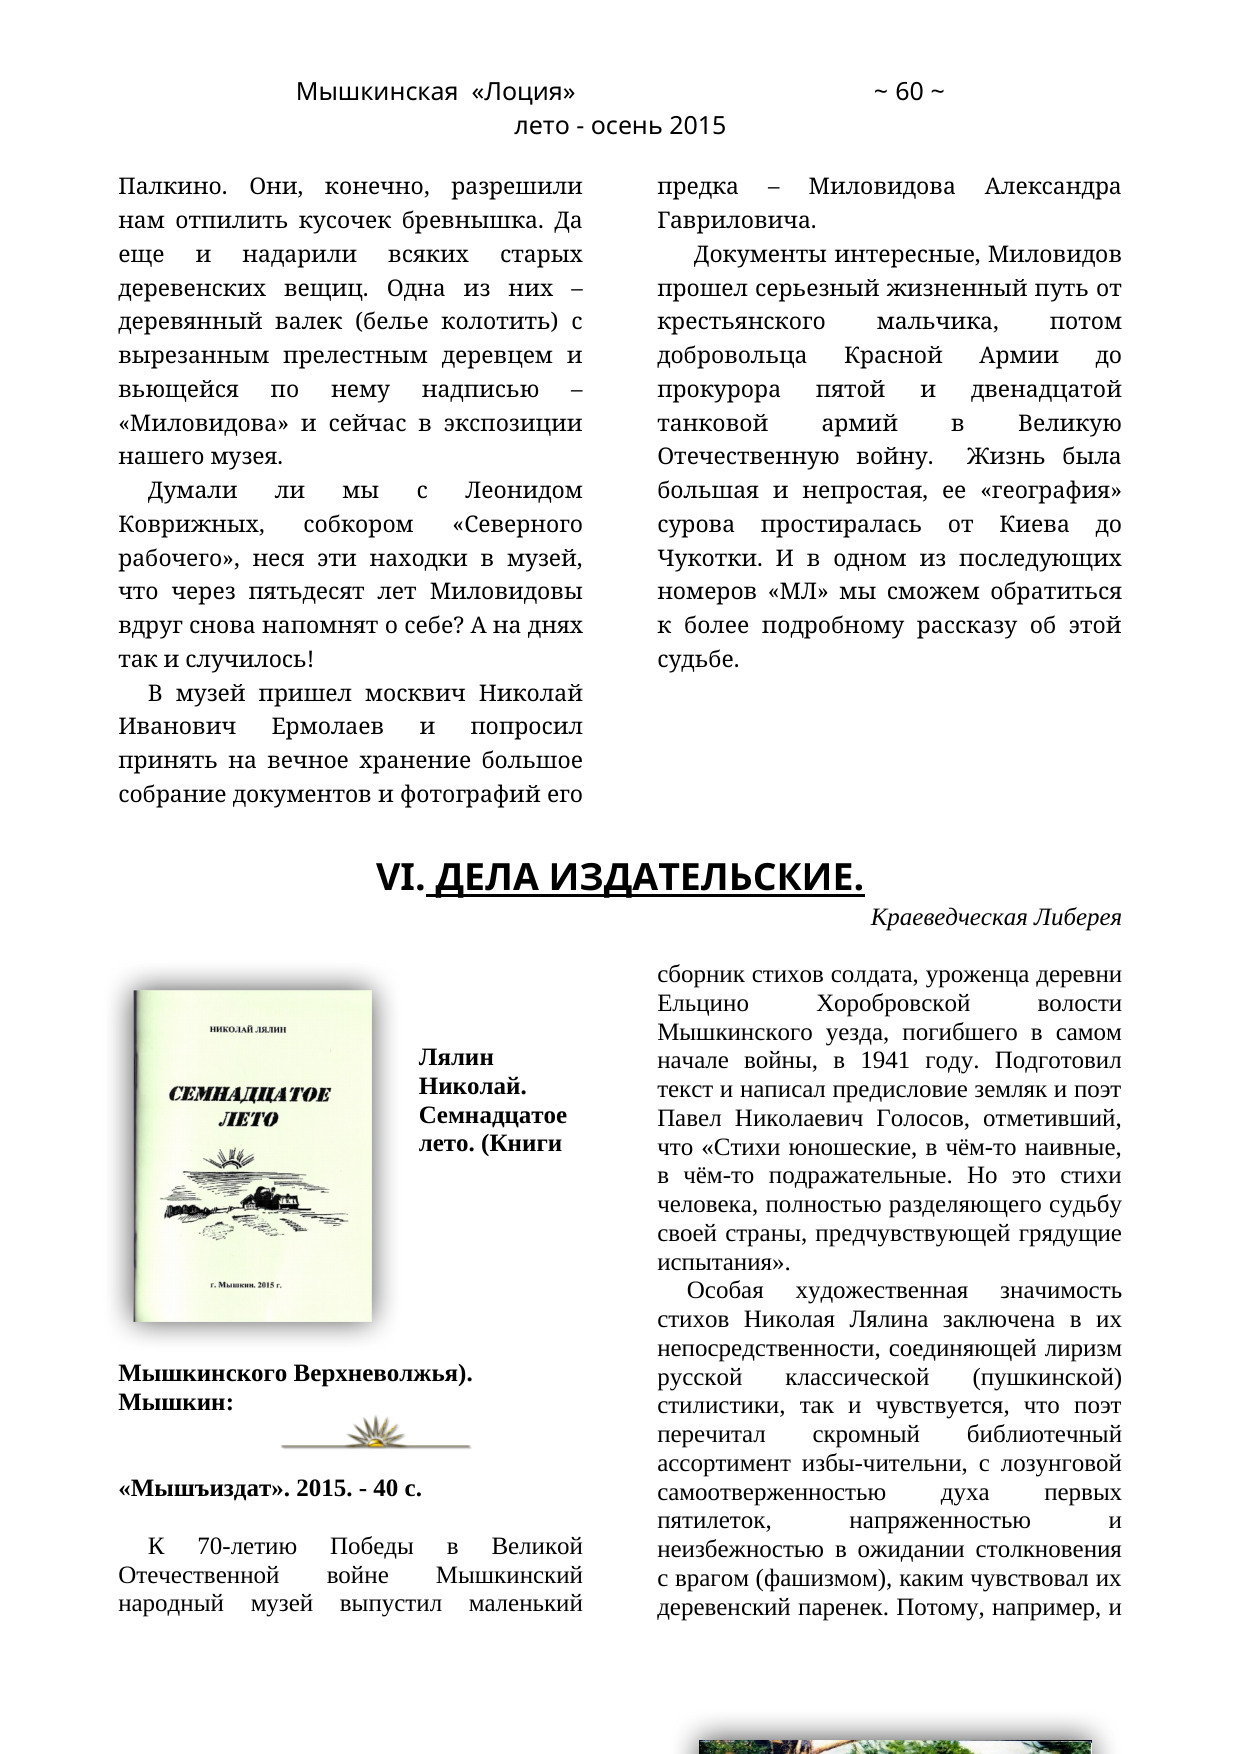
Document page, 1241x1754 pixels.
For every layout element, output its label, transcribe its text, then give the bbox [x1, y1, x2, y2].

text Лялин Николай. Семнадцатое лето. (Книги Мышкинского Верхневолжья). Мышкин: «Мышъиздат». 2015. - 40 с. [118, 1042, 583, 1416]
picture [134, 991, 372, 1042]
text VI. ДЕЛА ИЗДАТЕЛЬСКИЕ. [118, 851, 1122, 902]
text К 70-летию Победы в Великой Отечественной войне Мышкинский народный музей выпустил маленький сборник стихов солдата, уроженца деревни Ельцино Хоробровской волости Мышкинского уезда, погибшего в самом начале войны, в 1941 году. Подготовил текст и написал предисловие земляк и поэт Павел Николаевич Голосов, отметивший, что «Стихи юношеские, в чём-то наивные, в чём-то подражательные. Но это стихи человека, полностью разделяющего судьбу своей страны, предчувствующей грядущие испытания». [657, 959, 1122, 1189]
text Краеведческая Либерея [118, 902, 1122, 930]
text Документы интересные, Миловидов прошел серьезный жизненный путь от крестьянского мальчика, потом добровольца Красной Армии до прокурора пятой и двенадцатой танковой армий в Великую Отечественную войну. Жизнь была большая и непростая, ее «география» сурова простиралась от Киева до Чукотки. И в одном из последующих номеров «МЛ» мы сможем обратиться к более подробному рассказу об этой судьбе. [657, 238, 1122, 674]
picture [699, 1653, 1092, 1754]
text В музей пришел москвич Николай Иванович Ермолаев и попросил принять на вечное хранение большое собрание документов и фотографий его предка – Миловидова Александра Гавриловича. [657, 170, 1122, 235]
text Думали ли мы с Леонидом Коврижных, собкором «Северного рабочего», неся эти находки в музей, что через пятьдесят лет Миловидовы вдруг снова напомнят о себе? А на днях так и случилось! [118, 474, 583, 674]
text К 70-летию Победы в Великой Отечественной войне Мышкинский народный музей выпустил маленький сборник стихов солдата, уроженца деревни Ельцино Хоробровской волости Мышкинского уезда, погибшего в самом начале войны, в 1941 году. Подготовил текст и написал предисловие земляк и поэт Павел Николаевич Голосов, отметивший, что «Стихи юношеские, в чём-то наивные, в чём-то подражательные. Но это стихи человека, полностью разделяющего судьбу своей страны, предчувствующей грядущие испытания». [118, 1445, 583, 1617]
picture [271, 1411, 486, 1460]
text В музей пришел москвич Николай Иванович Ермолаев и попросил принять на вечное хранение большое собрание документов и фотографий его предка – Миловидова Александра Гавриловича. [118, 676, 583, 809]
